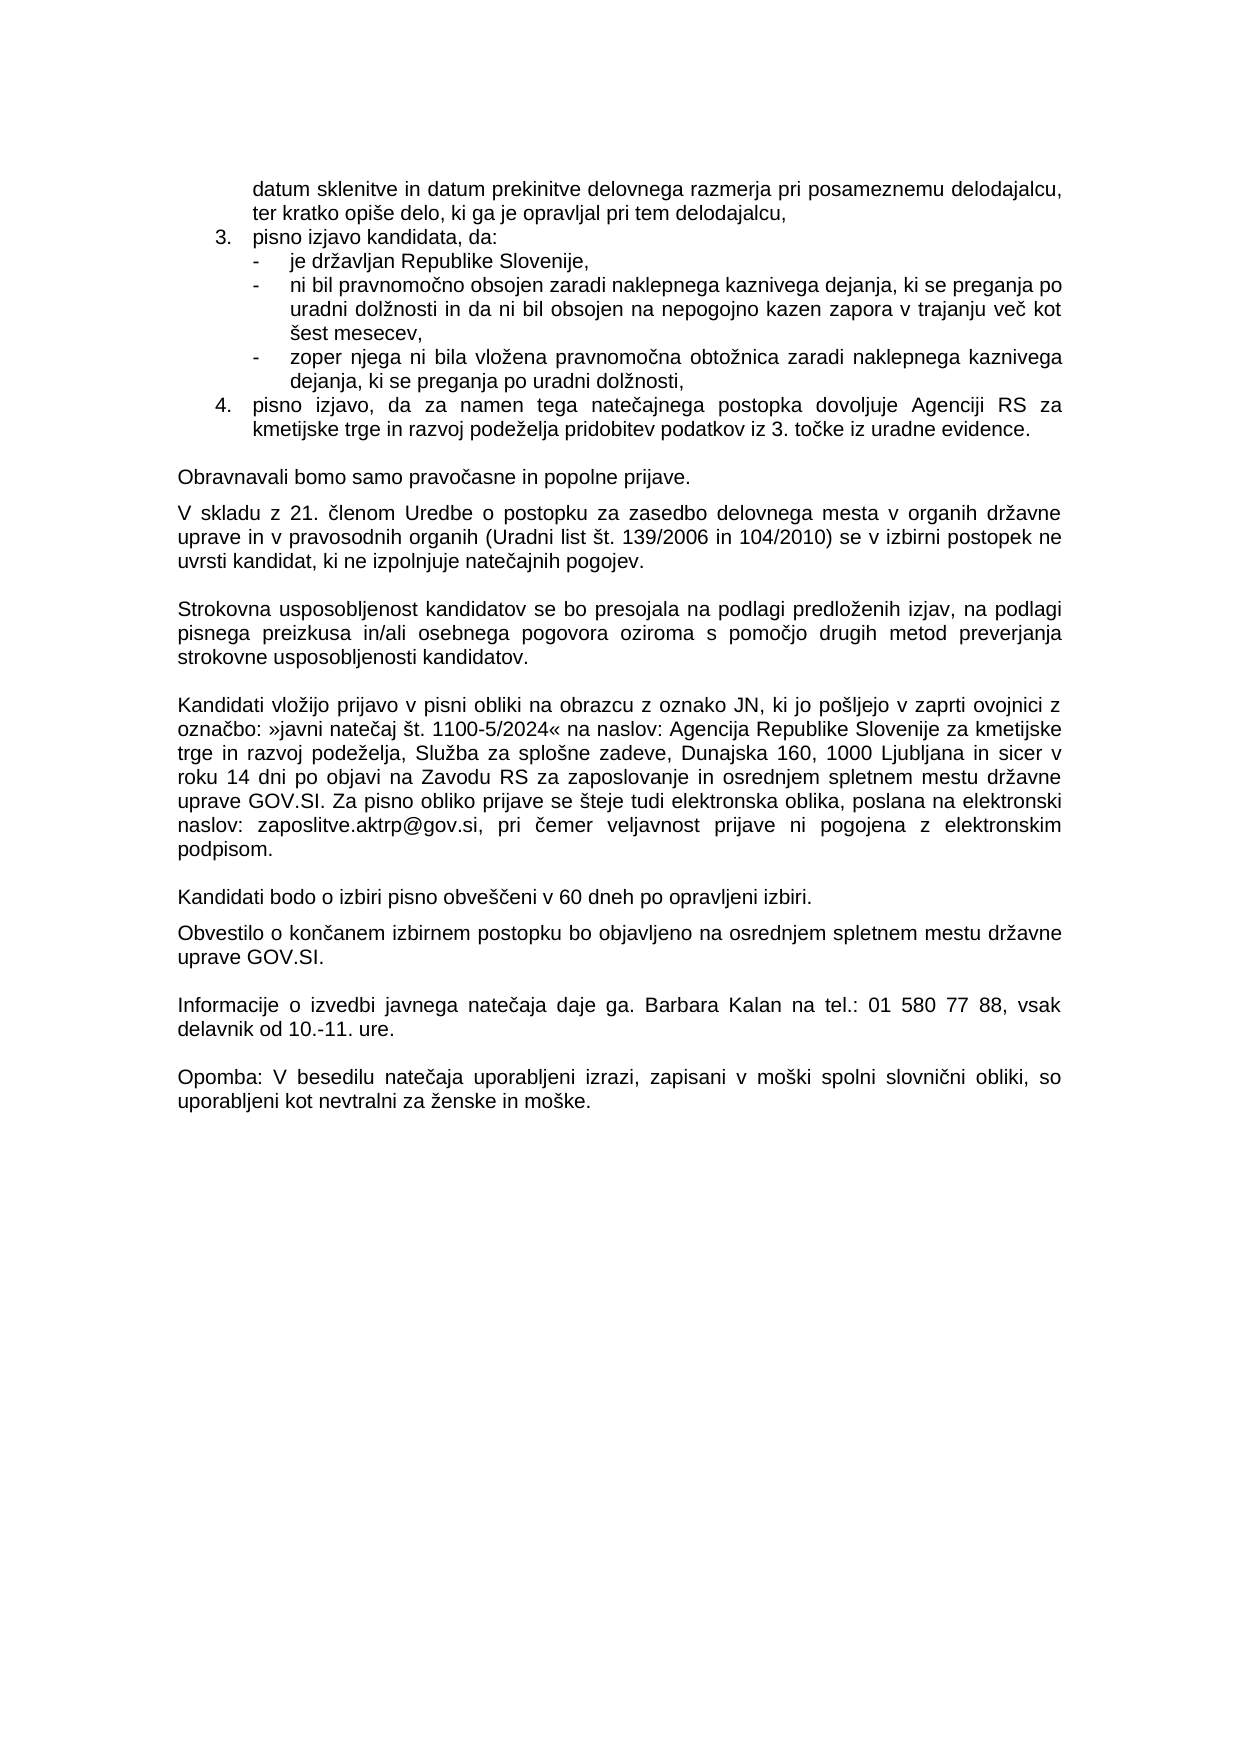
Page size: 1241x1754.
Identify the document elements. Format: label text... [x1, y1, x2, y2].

list je državljan Republike Slovenije, [252, 249, 1063, 273]
text Obravnavali bomo samo pravočasne in popolne prijave. [177, 465, 1063, 489]
text Informacije o izvedbi javnega natečaja daje ga. Barbara Kalan na tel.: 01 580 77 88, vsak delavnik od 10.-11. ure. [177, 993, 1063, 1041]
text Kandidati vložijo prijavo v pisni obliki na obrazcu z oznako JN, ki jo pošljejo v zaprti ovojnici z označbo: »javni natečaj št. 1100-5/2024« na naslov: Agencija Republike Slovenije za kmetijske trge in razvoj podeželja, Služba za splošne zadeve, Dunajska 160, 1000 Ljubljana in sicer v roku 14 dni po objavi na Zavodu RS za zaposlovanje in osrednjem spletnem mestu državne uprave GOV.SI. Za pisno obliko prijave se šteje tudi elektronska oblika, poslana na elektronski naslov: zaposlitve.aktrp@gov.si, pri čemer veljavnost prijave ni pogojena z elektronskim podpisom. [177, 693, 1063, 861]
list pisno izjavo, da za namen tega natečajnega postopka dovoljuje Agenciji RS za kmetijske trge in razvoj podeželja pridobitev podatkov iz 3. točke iz uradne evidence. [215, 393, 1063, 441]
text V skladu z 21. členom Uredbe o postopku za zasedbo delovnega mesta v organih državne uprave in v pravosodnih organih (Uradni list št. 139/2006 in 104/2010) se v izbirni postopek ne uvrsti kandidat, ki ne izpolnjuje natečajnih pogojev. [177, 501, 1063, 573]
text Strokovna usposobljenost kandidatov se bo presojala na podlagi predloženih izjav, na podlagi pisnega preizkusa in/ali osebnega pogovora oziroma s pomočjo drugih metod preverjanja strokovne usposobljenosti kandidatov. [177, 597, 1063, 669]
list zoper njega ni bila vložena pravnomočna obtožnica zaradi naklepnega kaznivega dejanja, ki se preganja po uradni dolžnosti, [252, 345, 1063, 393]
text Kandidati bodo o izbiri pisno obveščeni v 60 dneh po opravljeni izbiri. [177, 884, 1063, 908]
list ni bil pravnomočno obsojen zaradi naklepnega kaznivega dejanja, ki se preganja po uradni dolžnosti in da ni bil obsojen na nepogojno kazen zapora v trajanju več kot šest mesecev, [252, 273, 1063, 345]
text Obvestilo o končanem izbirnem postopku bo objavljeno na osrednjem spletnem mestu državne uprave GOV.SI. [177, 921, 1063, 969]
list pisno izjavo kandidata, da: [215, 225, 1063, 249]
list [215, 177, 1063, 225]
text Opomba: V besedilu natečaja uporabljeni izrazi, zapisani v moški spolni slovnični obliki, so uporabljeni kot nevtralni za ženske in moške. [177, 1065, 1063, 1113]
